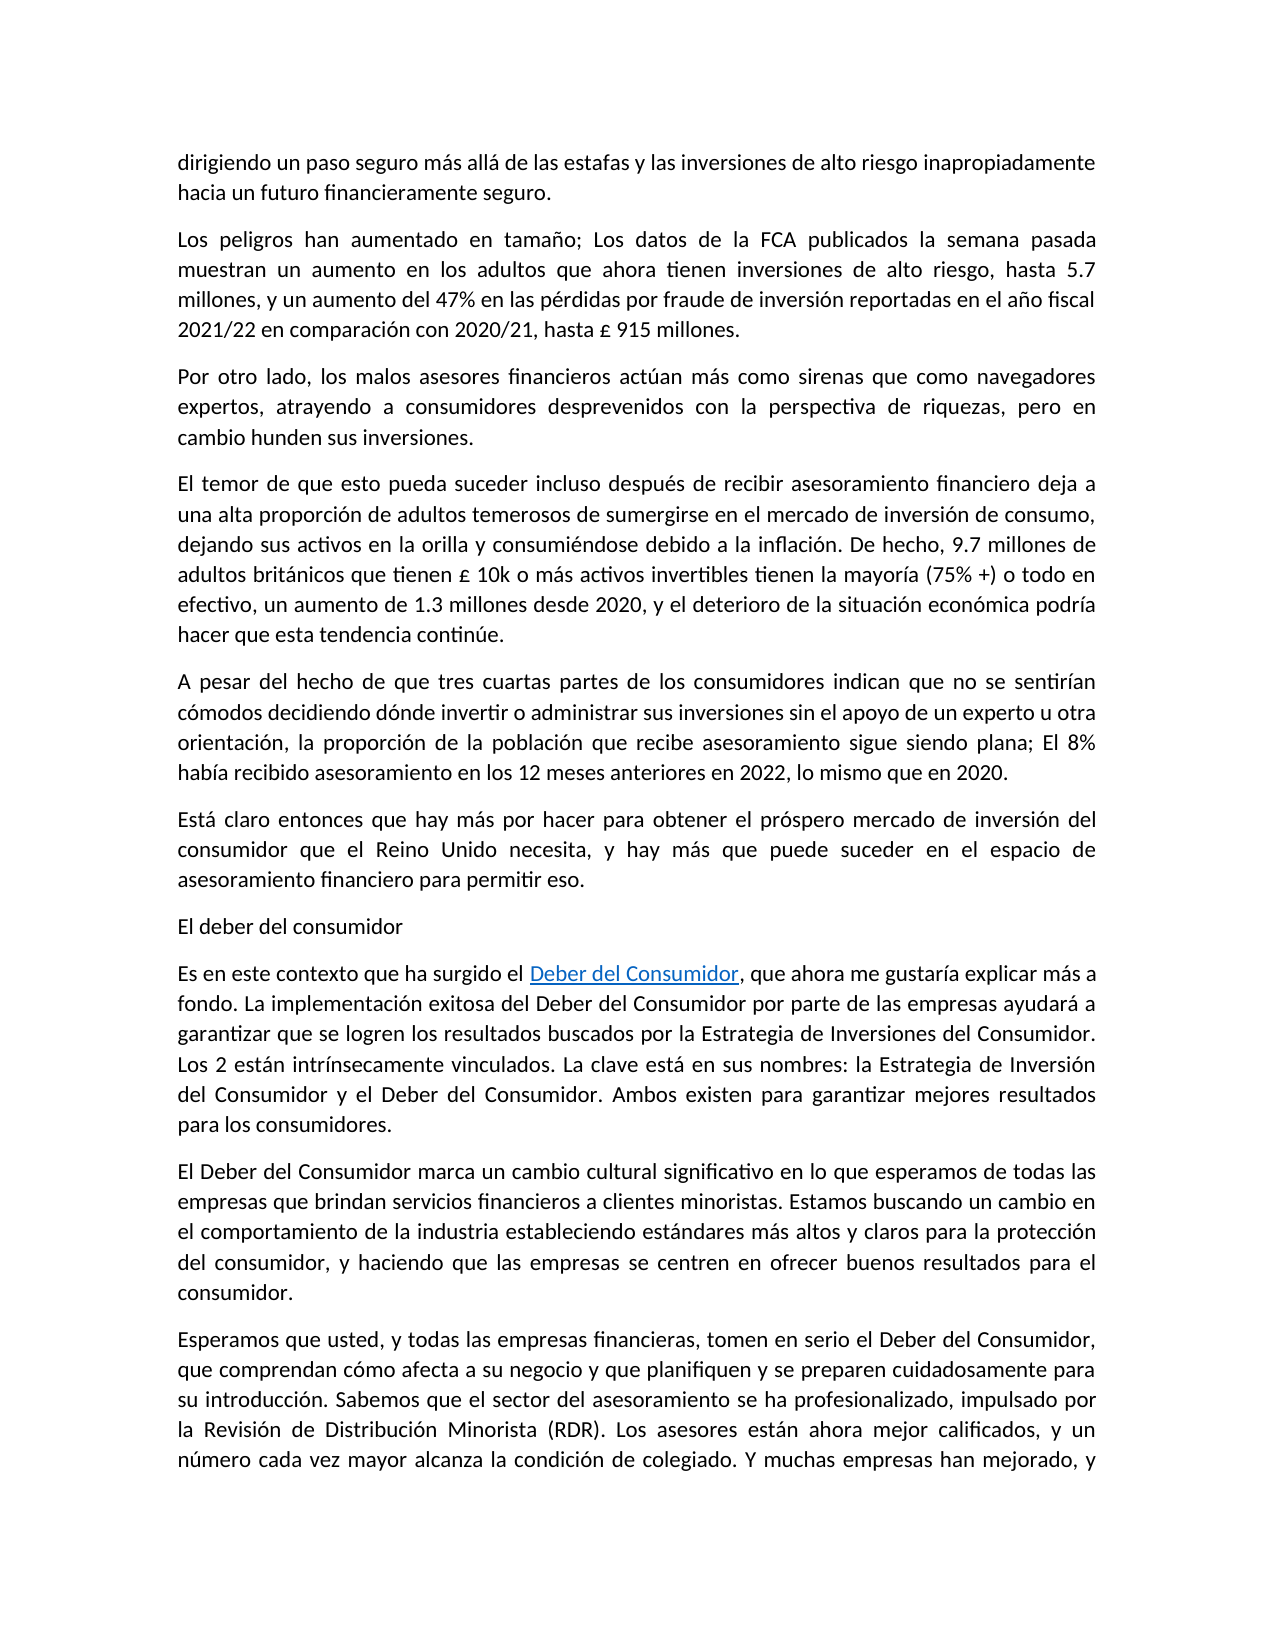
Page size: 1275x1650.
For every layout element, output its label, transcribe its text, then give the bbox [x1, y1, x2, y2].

text Por otro lado, los malos asesores financieros actúan más como sirenas que como navegadores expertos, atrayendo a consumidores desprevenidos con la perspectiva de riquezas, pero en cambio hunden sus inversiones. [177, 362, 1098, 451]
text Es en este contexto que ha surgido el Deber del Consumidor, que ahora me gustaría explicar más a fondo. La implementación exitosa del Deber del Consumidor por parte de las empresas ayudará a garantizar que se logren los resultados buscados por la Estrategia de Inversiones del Consumidor. Los 2 están intrínsecamente vinculados. La clave está en sus nombres: la Estrategia de Inversión del Consumidor y el Deber del Consumidor. Ambos existen para garantizar mejores resultados para los consumidores. [177, 959, 1098, 1138]
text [177, 148, 1098, 206]
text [177, 1325, 1098, 1473]
text El deber del consumidor [177, 912, 1098, 940]
text A pesar del hecho de que tres cuartas partes de los consumidores indican que no se sentirían cómodos decidiendo dónde invertir o administrar sus inversiones sin el apoyo de un experto u otra orientación, la proporción de la población que recibe asesoramiento sigue siendo plana; El 8% había recibido asesoramiento en los 12 meses anteriores en 2022, lo mismo que en 2020. [177, 667, 1098, 786]
text El temor de que esto pueda suceder incluso después de recibir asesoramiento financiero deja a una alta proporción de adultos temerosos de sumergirse en el mercado de inversión de consumo, dejando sus activos en la orilla y consumiéndose debido a la inflación. De hecho, 9.7 millones de adultos británicos que tienen £ 10k o más activos invertibles tienen la mayoría (75% +) o todo en efectivo, un aumento de 1.3 millones desde 2020, y el deterioro de la situación económica podría hacer que esta tendencia continúe. [177, 469, 1098, 648]
text Los peligros han aumentado en tamaño; Los datos de la FCA publicados la semana pasada muestran un aumento en los adultos que ahora tienen inversiones de alto riesgo, hasta 5.7 millones, y un aumento del 47% en las pérdidas por fraude de inversión reportadas en el año fiscal 2021/22 en comparación con 2020/21, hasta £ 915 millones. [177, 225, 1098, 343]
text El Deber del Consumidor marca un cambio cultural significativo en lo que esperamos de todas las empresas que brindan servicios financieros a clientes minoristas. Estamos buscando un cambio en el comportamiento de la industria estableciendo estándares más altos y claros para la protección del consumidor, y haciendo que las empresas se centren en ofrecer buenos resultados para el consumidor. [177, 1157, 1098, 1306]
text Está claro entonces que hay más por hacer para obtener el próspero mercado de inversión del consumidor que el Reino Unido necesita, y hay más que puede suceder en el espacio de asesoramiento financiero para permitir eso. [177, 805, 1098, 893]
